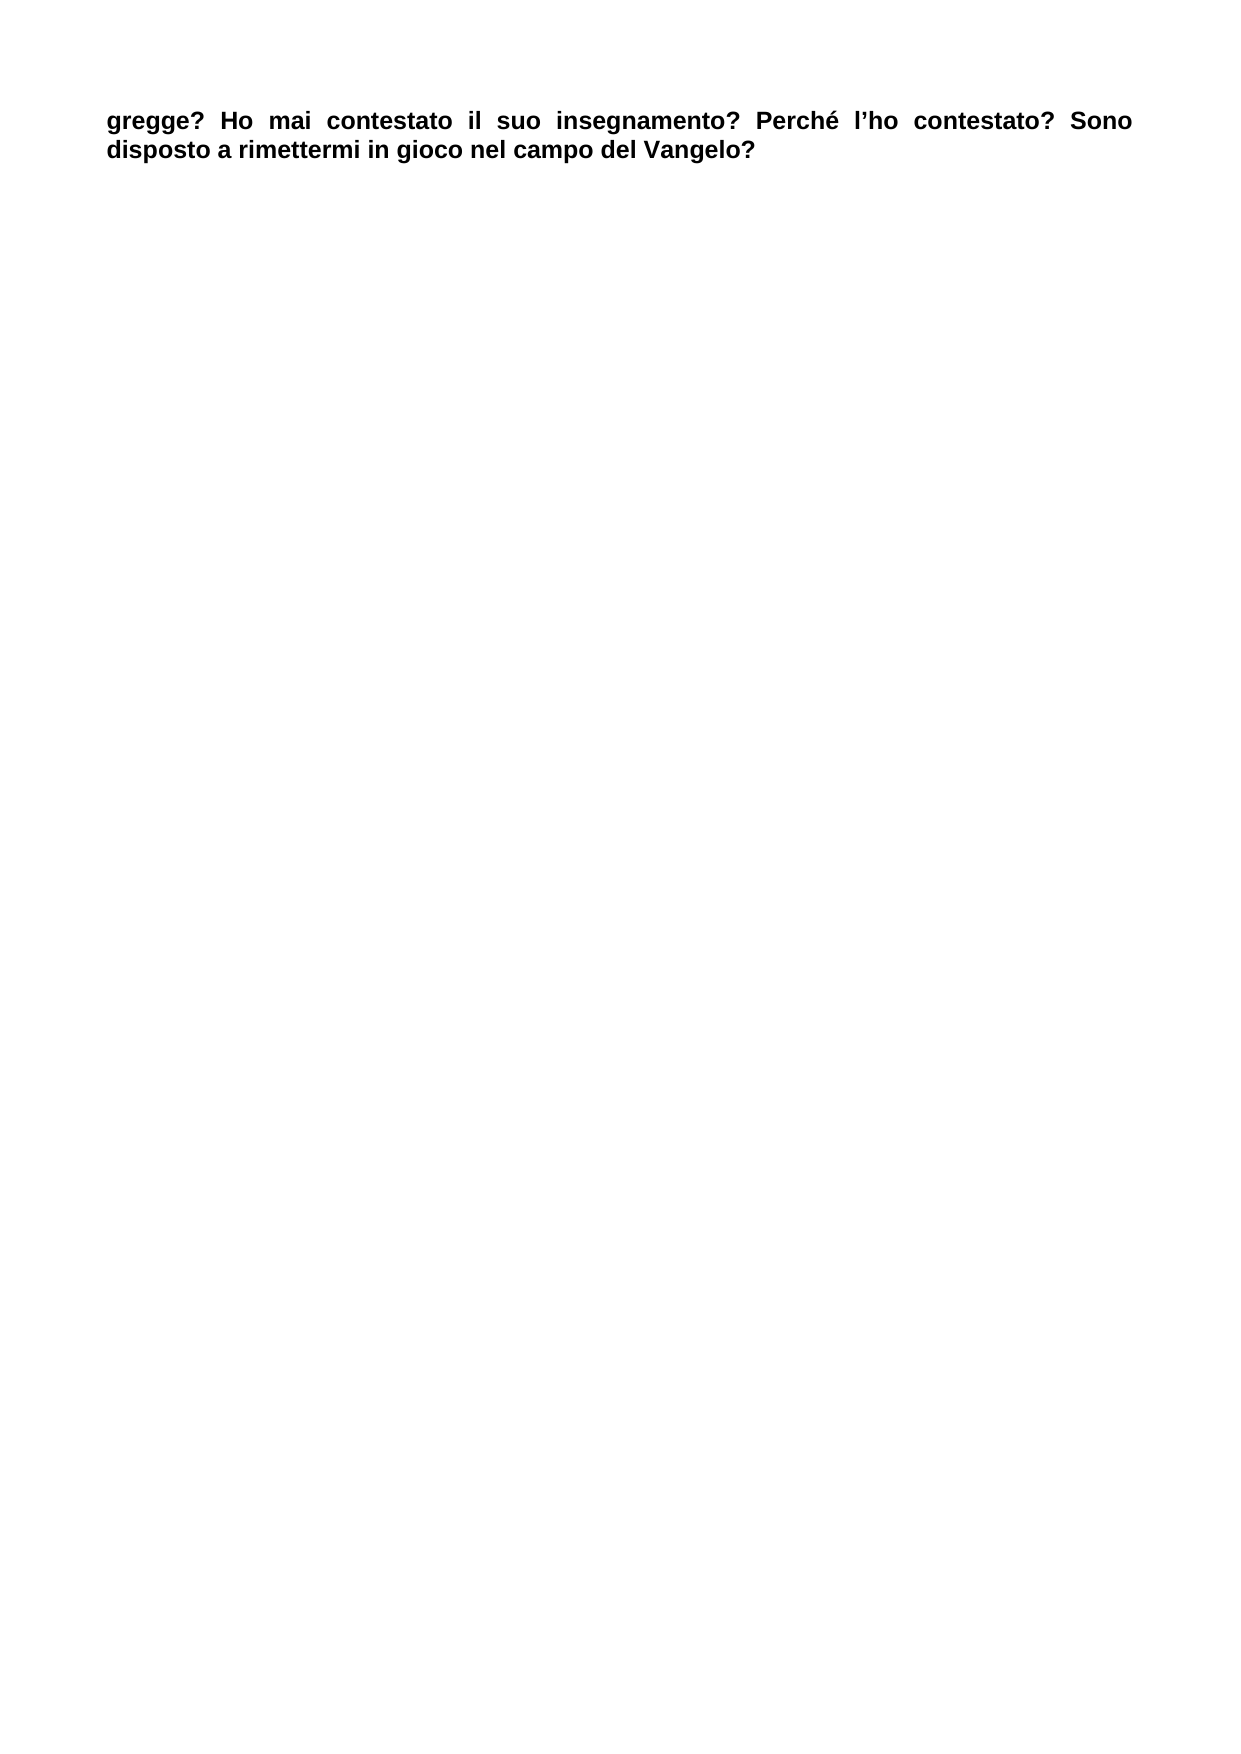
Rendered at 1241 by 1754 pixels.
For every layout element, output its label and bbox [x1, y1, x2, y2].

text [106, 106, 1134, 164]
